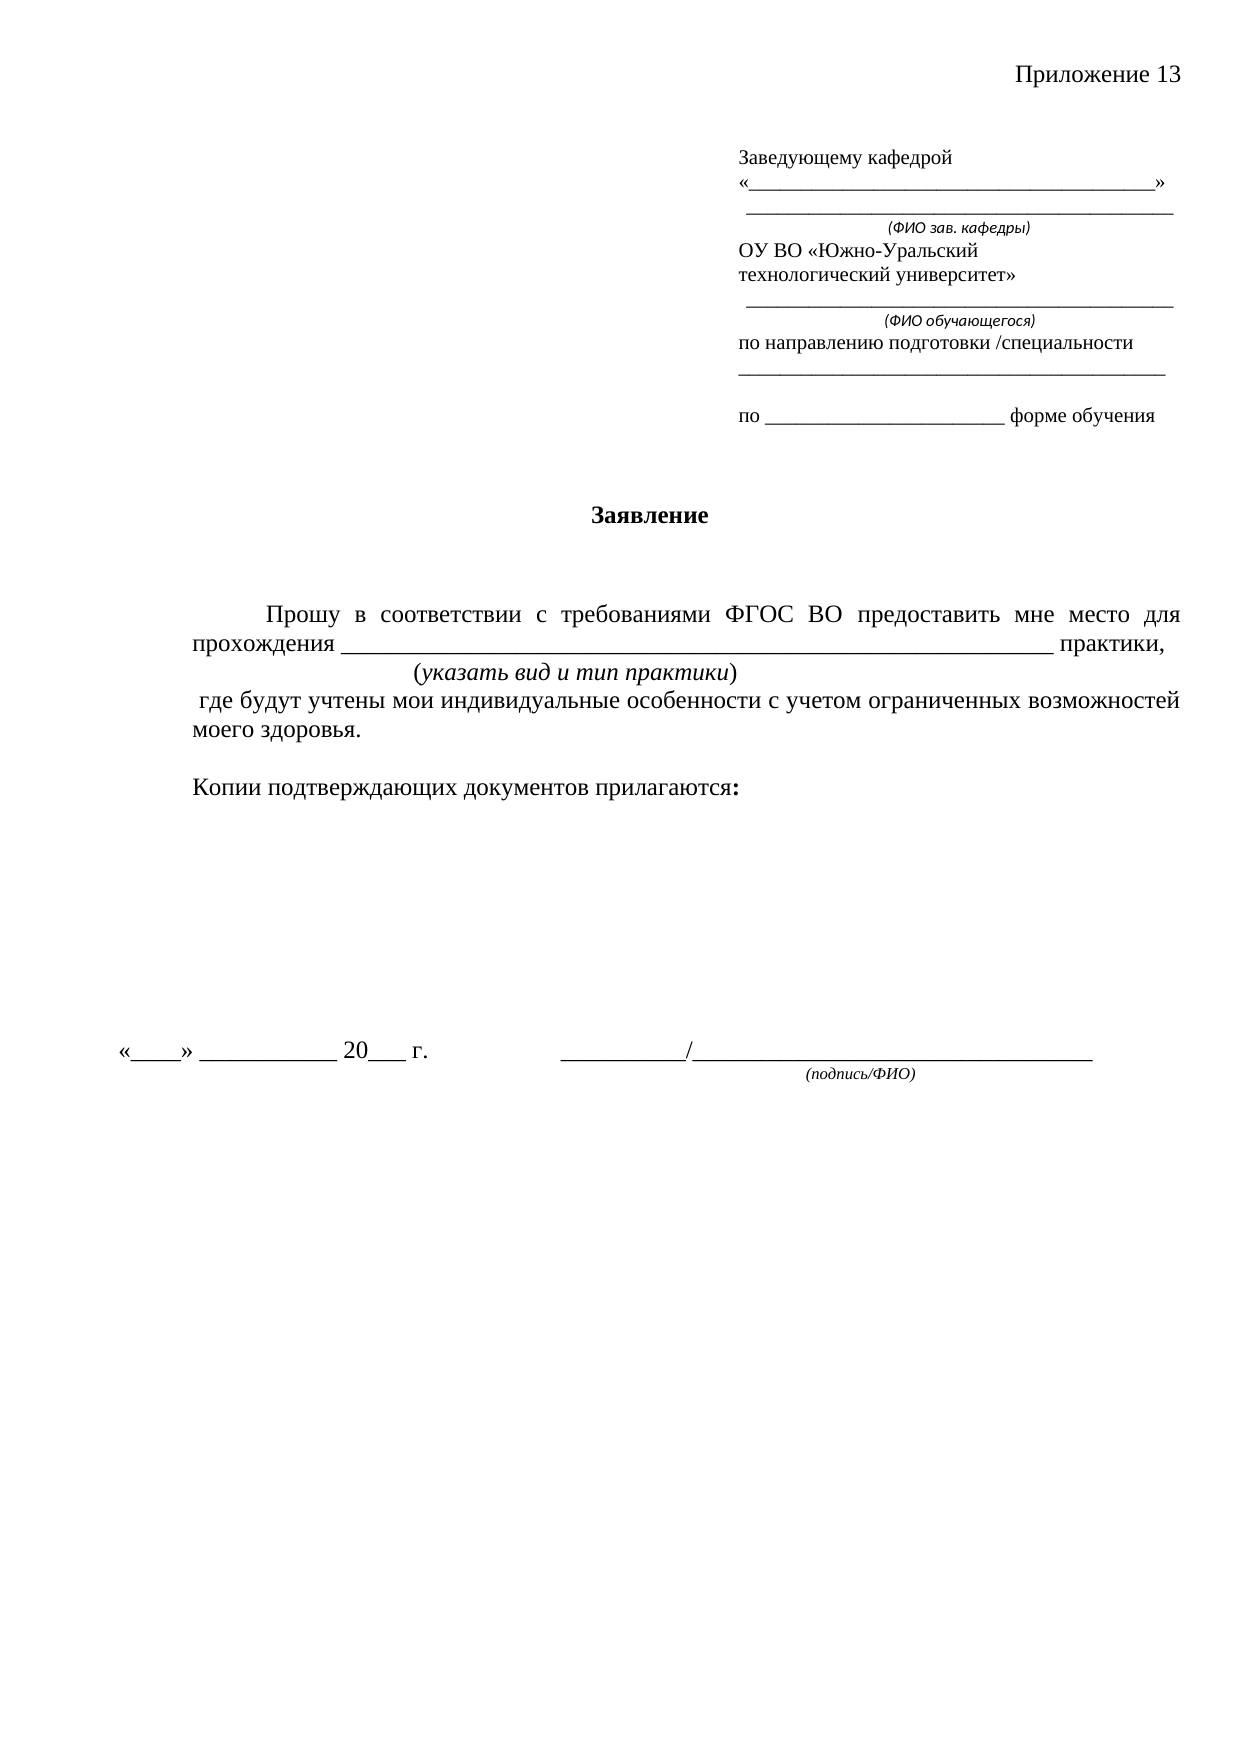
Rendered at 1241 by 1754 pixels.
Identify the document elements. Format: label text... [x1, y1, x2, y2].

text по _______________________ форме обучения [738, 402, 1181, 427]
text _________________________________________ (ФИО зав. кафедры) [738, 193, 1181, 238]
text технологический университет» [738, 262, 1181, 286]
text по направлению подготовки /специальности [738, 330, 1181, 354]
text (указать вид и тип практики) [192, 657, 1181, 686]
text Заявление [118, 500, 1181, 529]
text «_______________________________________» [738, 169, 1181, 193]
text где будут учтены мои индивидуальные особенности с учетом ограниченных возможностей моего здоровья. [192, 686, 1181, 743]
text _________________________________________ (ФИО обучающегося) [738, 286, 1181, 330]
text (подпись/ФИО) [118, 1064, 1181, 1083]
text «____» ___________ 20___ г. __________/________________________________ [118, 1035, 1181, 1064]
text Прошу в соответствии с требованиями ФГОС ВО предоставить мне место для прохождения _________________________________________________________ практики, [192, 599, 1181, 657]
text Заведующему кафедрой [738, 145, 1181, 169]
text Копии подтверждающих документов прилагаются: [192, 772, 1181, 801]
text Приложение 13 [118, 59, 1181, 88]
text ОУ ВО «Южно-Уральский [738, 238, 1181, 262]
text _________________________________________ [738, 354, 1181, 378]
